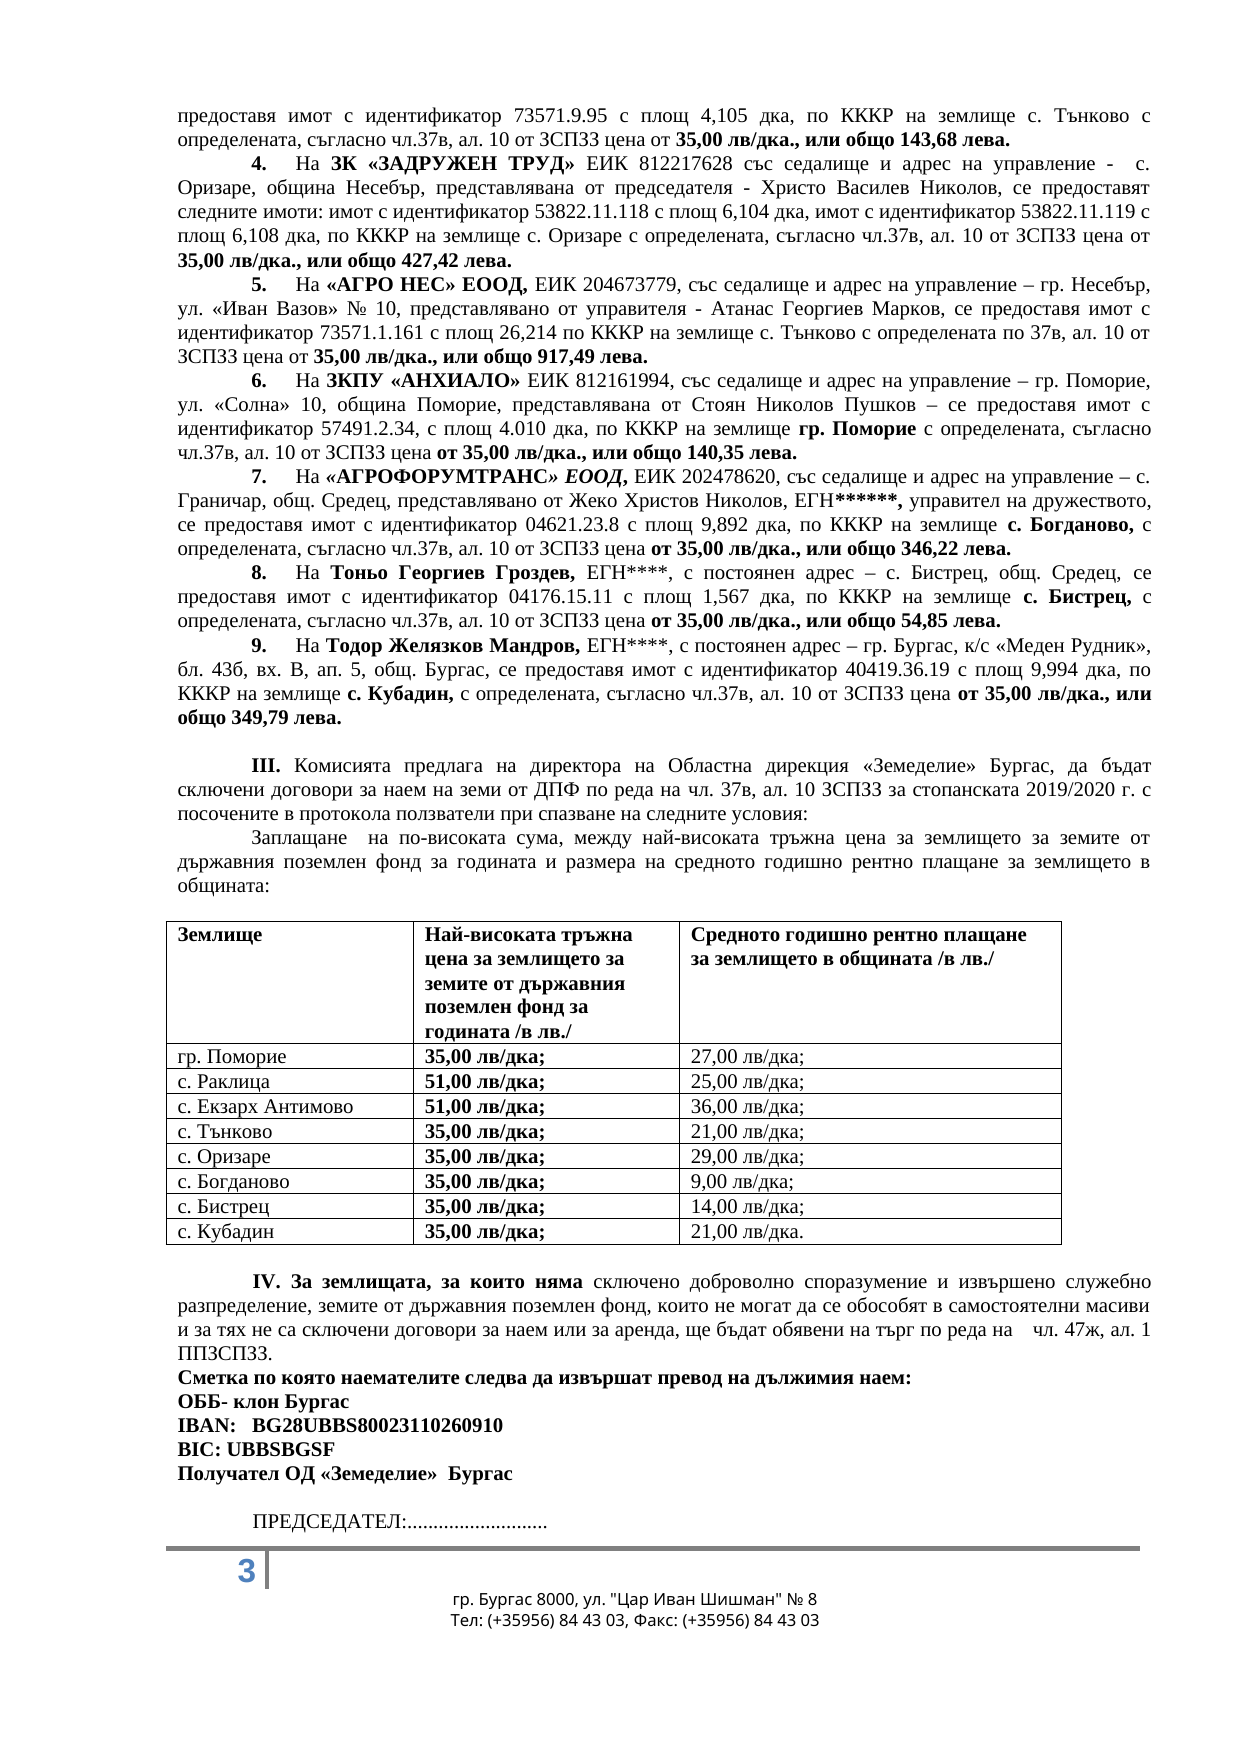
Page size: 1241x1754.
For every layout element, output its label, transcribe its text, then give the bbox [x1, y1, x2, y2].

text BIC: UBBSBGSF [177, 1437, 1152, 1461]
table_cell 35,00 лв/дка; [414, 1119, 679, 1143]
table_cell с. Кубадин [167, 1219, 413, 1243]
text ІІІ. Комисията предлага на директора на Областна дирекция «Земеделие» Бургас, да бъдат сключени договори за наем на земи от ДПФ по реда на чл. 37в, ал. 10 ЗСПЗЗ за стопанската 2019/2020 г. с посочените в протокола ползватели при спазване на следните условия: [177, 753, 1152, 825]
list На «АГРОФОРУМТРАНС» ЕООД, ЕИК 202478620, със седалище и адрес на управление – с. Граничар, общ. Средец, представлявано от Жеко Христов Николов, ЕГН******, управител на дружеството, се предоставя имот с идентификатор 04621.23.8 с площ 9,892 дка, по КККР на землище с. Богданово, с определената, съгласно чл.37в, ал. 10 от ЗСПЗЗ цена от 35,00 лв/дка., или общо 346,22 лева. [177, 464, 1152, 560]
text Сметка по която наемателите следва да извършат превод на дължимия наем: [177, 1365, 1152, 1389]
table_header Землище [167, 922, 413, 1043]
text ІV. За землищата, за които няма сключено доброволно споразумение и извършено служебно разпределение, земите от държавния поземлен фонд, които не могат да се обособят в самостоятелни масиви и за тях не са сключени договори за наем или за аренда, ще бъдат обявени на търг по реда на чл. 47ж, ал. 1 ППЗСПЗЗ. [177, 1268, 1152, 1365]
list На Тоньо Георгиев Гроздев, ЕГН****, с постоянен адрес – с. Бистрец, общ. Средец, се предоставя имот с идентификатор 04176.15.11 с площ 1,567 дка, по КККР на землище с. Бистрец, с определената, съгласно чл.37в, ал. 10 от ЗСПЗЗ цена от 35,00 лв/дка., или общо 54,85 лева. [177, 560, 1152, 632]
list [177, 103, 1152, 151]
table_cell 21,00 лв/дка. [680, 1219, 1061, 1243]
table_cell с. Богданово [167, 1169, 413, 1193]
text Получател ОД «Земеделие» Бургас [177, 1461, 1152, 1485]
list На «АГРО НЕС» ЕООД, ЕИК 204673779, със седалище и адрес на управление – гр. Несебър, ул. «Иван Вазов» № 10, представлявано от управителя - Атанас Георгиев Марков, се предоставя имот с идентификатор 73571.1.161 с площ 26,214 по КККР на землище с. Тънково с определената по 37в, ал. 10 от ЗСПЗЗ цена от 35,00 лв/дка., или общо 917,49 лева. [177, 272, 1152, 368]
text ПРЕДСЕДАТЕЛ:........................... [177, 1509, 1152, 1533]
table_cell 35,00 лв/дка; [414, 1194, 679, 1218]
table_cell с. Раклица [167, 1069, 413, 1093]
table_cell 51,00 лв/дка; [414, 1069, 679, 1093]
table_cell 25,00 лв/дка; [680, 1069, 1061, 1093]
list На ЗКПУ «АНХИАЛО» ЕИК 812161994, със седалище и адрес на управление – гр. Поморие, ул. «Солна» 10, община Поморие, представлявана от Стоян Николов Пушков – се предоставя имот с идентификатор 57491.2.34, с площ 4.010 дка, по КККР на землище гр. Поморие с определената, съгласно чл.37в, ал. 10 от ЗСПЗЗ цена от 35,00 лв/дка., или общо 140,35 лева. [177, 368, 1152, 464]
table_cell с. Тънково [167, 1119, 413, 1143]
text Заплащане на по-високата сума, между най-високата тръжна цена за землището за земите от държавния поземлен фонд за годината и размера на средното годишно рентно плащане за землището в общината: [177, 825, 1152, 897]
table_cell 35,00 лв/дка; [414, 1144, 679, 1168]
list На ЗК «ЗАДРУЖЕН ТРУД» ЕИК 812217628 със седалище и адрес на управление - с. Оризаре, община Несебър, представлявана от председателя - Христо Василев Николов, се предоставят следните имоти: имот с идентификатор 53822.11.118 с площ 6,104 дка, имот с идентификатор 53822.11.119 с площ 6,108 дка, по КККР на землище с. Оризаре с определената, съгласно чл.37в, ал. 10 от ЗСПЗЗ цена от 35,00 лв/дка., или общо 427,42 лева. [177, 151, 1152, 272]
table_cell гр. Поморие [167, 1044, 413, 1068]
table_cell 35,00 лв/дка; [414, 1219, 679, 1243]
text IBAN: BG28UBBS80023110260910 [177, 1413, 1152, 1437]
table_cell 51,00 лв/дка; [414, 1094, 679, 1118]
table_header Средното годишно рентно плащане за землището в общината /в лв./ [680, 922, 1061, 1043]
table_cell 29,00 лв/дка; [680, 1144, 1061, 1168]
table_cell 36,00 лв/дка; [680, 1094, 1061, 1118]
table_cell 27,00 лв/дка; [680, 1044, 1061, 1068]
text ОББ- клон Бургас [177, 1389, 1152, 1413]
table_cell 9,00 лв/дка; [680, 1169, 1061, 1193]
table_cell 14,00 лв/дка; [680, 1194, 1061, 1218]
table_header Най-високата тръжна цена за землището за земите от държавния поземлен фонд за годината /в лв./ [414, 922, 679, 1043]
table_cell с. Оризаре [167, 1144, 413, 1168]
table_cell с. Бистрец [167, 1194, 413, 1218]
list На Тодор Желязков Мандров, ЕГН****, с постоянен адрес – гр. Бургас, к/с «Меден Рудник», бл. 43б, вх. В, ап. 5, общ. Бургас, се предоставя имот с идентификатор 40419.36.19 с площ 9,994 дка, по КККР на землище с. Кубадин, с определената, съгласно чл.37в, ал. 10 от ЗСПЗЗ цена от 35,00 лв/дка., или общо 349,79 лева. [177, 632, 1152, 729]
table_cell 21,00 лв/дка; [680, 1119, 1061, 1143]
table_cell 35,00 лв/дка; [414, 1044, 679, 1068]
table_cell 35,00 лв/дка; [414, 1169, 679, 1193]
table_cell с. Екзарх Антимово [167, 1094, 413, 1118]
